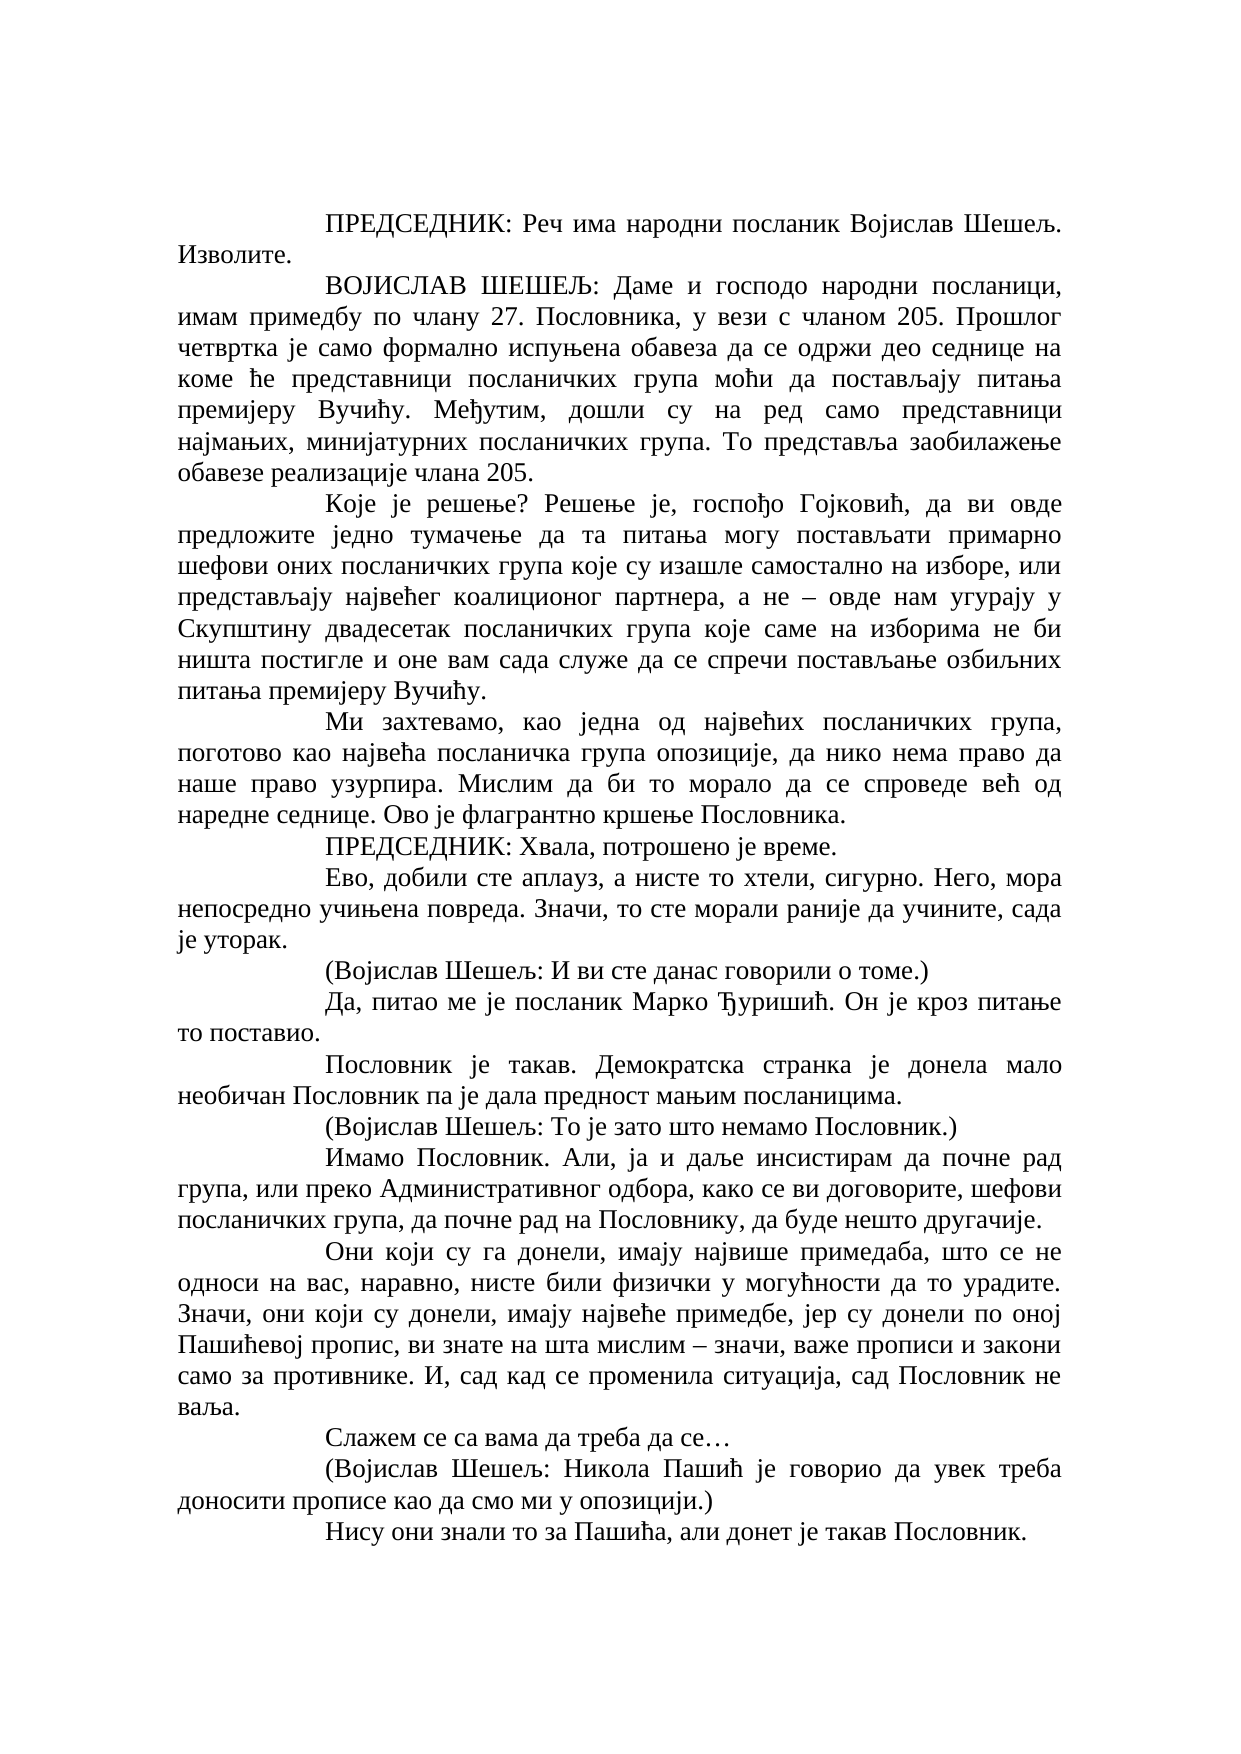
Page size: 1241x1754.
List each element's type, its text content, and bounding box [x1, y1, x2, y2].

text (Војислав Шешељ: И ви сте данас говорили о томе.) [177, 954, 1063, 985]
text (Војислав Шешељ: Никола Пашић је говорио да увек треба доносити прописе као да смо ми у опозицији.) [177, 1453, 1063, 1515]
text Нису они знали то за Пашића, али донет је такав Пословник. [177, 1515, 1063, 1546]
text (Војислав Шешељ: То је зато што немамо Пословник.) [177, 1110, 1063, 1141]
text ПРЕДСЕДНИК: Реч има народни посланик Војислав Шешељ. Изволите. [177, 207, 1063, 269]
text Да, питао ме је посланик Марко Ђуришић. Он је кроз питање то поставио. [177, 985, 1063, 1048]
text Имамо Пословник. Али, ја и даље инсистирам да почне рад група, или преко Административног одбора, како се ви договорите, шефови посланичких група, да почне рад на Пословнику, да буде нешто другачије. [177, 1141, 1063, 1234]
text ПРЕДСЕДНИК: Хвала, потрошено је време. [177, 830, 1063, 861]
text ВОЈИСЛАВ ШЕШЕЉ: Даме и господо народни посланици, имам примедбу по члану 27. Пословника, у вези с чланом 205. Прошлог четвртка је само формално испуњена обавеза да се одржи део седнице на коме ће представници посланичких група моћи да постављају питања премијеру Вучићу. Међутим, дошли су на ред само представници најмањих, минијатурних посланичких група. То представља заобилажење обавезе реализације члана 205. [177, 269, 1063, 487]
text Ево, добили сте аплауз, а нисте то хтели, сигурно. Него, мора непосредно учињена повреда. Значи, то сте морали раније да учините, сада је уторак. [177, 861, 1063, 954]
text Пословник је такав. Демократска странка је донела мало необичан Пословник па је дала предност мањим посланицима. [177, 1048, 1063, 1110]
text Они који су га донели, имају највише примедаба, што се не односи на вас, наравно, нисте били физички у могућности да то урадите. Значи, они који су донели, имају највеће примедбе, јер су донели по оној Пашићевој пропис, ви знате на шта мислим – значи, важе прописи и закони само за противнике. И, сад кад се променила ситуација, сад Пословник не ваља. [177, 1234, 1063, 1421]
text Слажем се са вама да треба да се… [177, 1421, 1063, 1453]
text Које је решење? Решење је, госпођо Гојковић, да ви овде предложите једно тумачење да та питања могу постављати примарно шефови оних посланичких група које су изашле самостално на изборе, или представљају највећег коалиционог партнера, а не – овде нам угурају у Скупштину двадесетак посланичких група које саме на изборима не би ништа постигле и оне вам сада служе да се спречи постављање озбиљних питања премијеру Вучићу. [177, 487, 1063, 705]
text Ми захтевамо, као једна од највећих посланичких група, поготово као највећа посланичка група опозиције, да нико нема право да наше право узурпира. Мислим да би то морало да се спроведе већ од наредне седнице. Ово је флагрантно кршење Пословника. [177, 705, 1063, 830]
